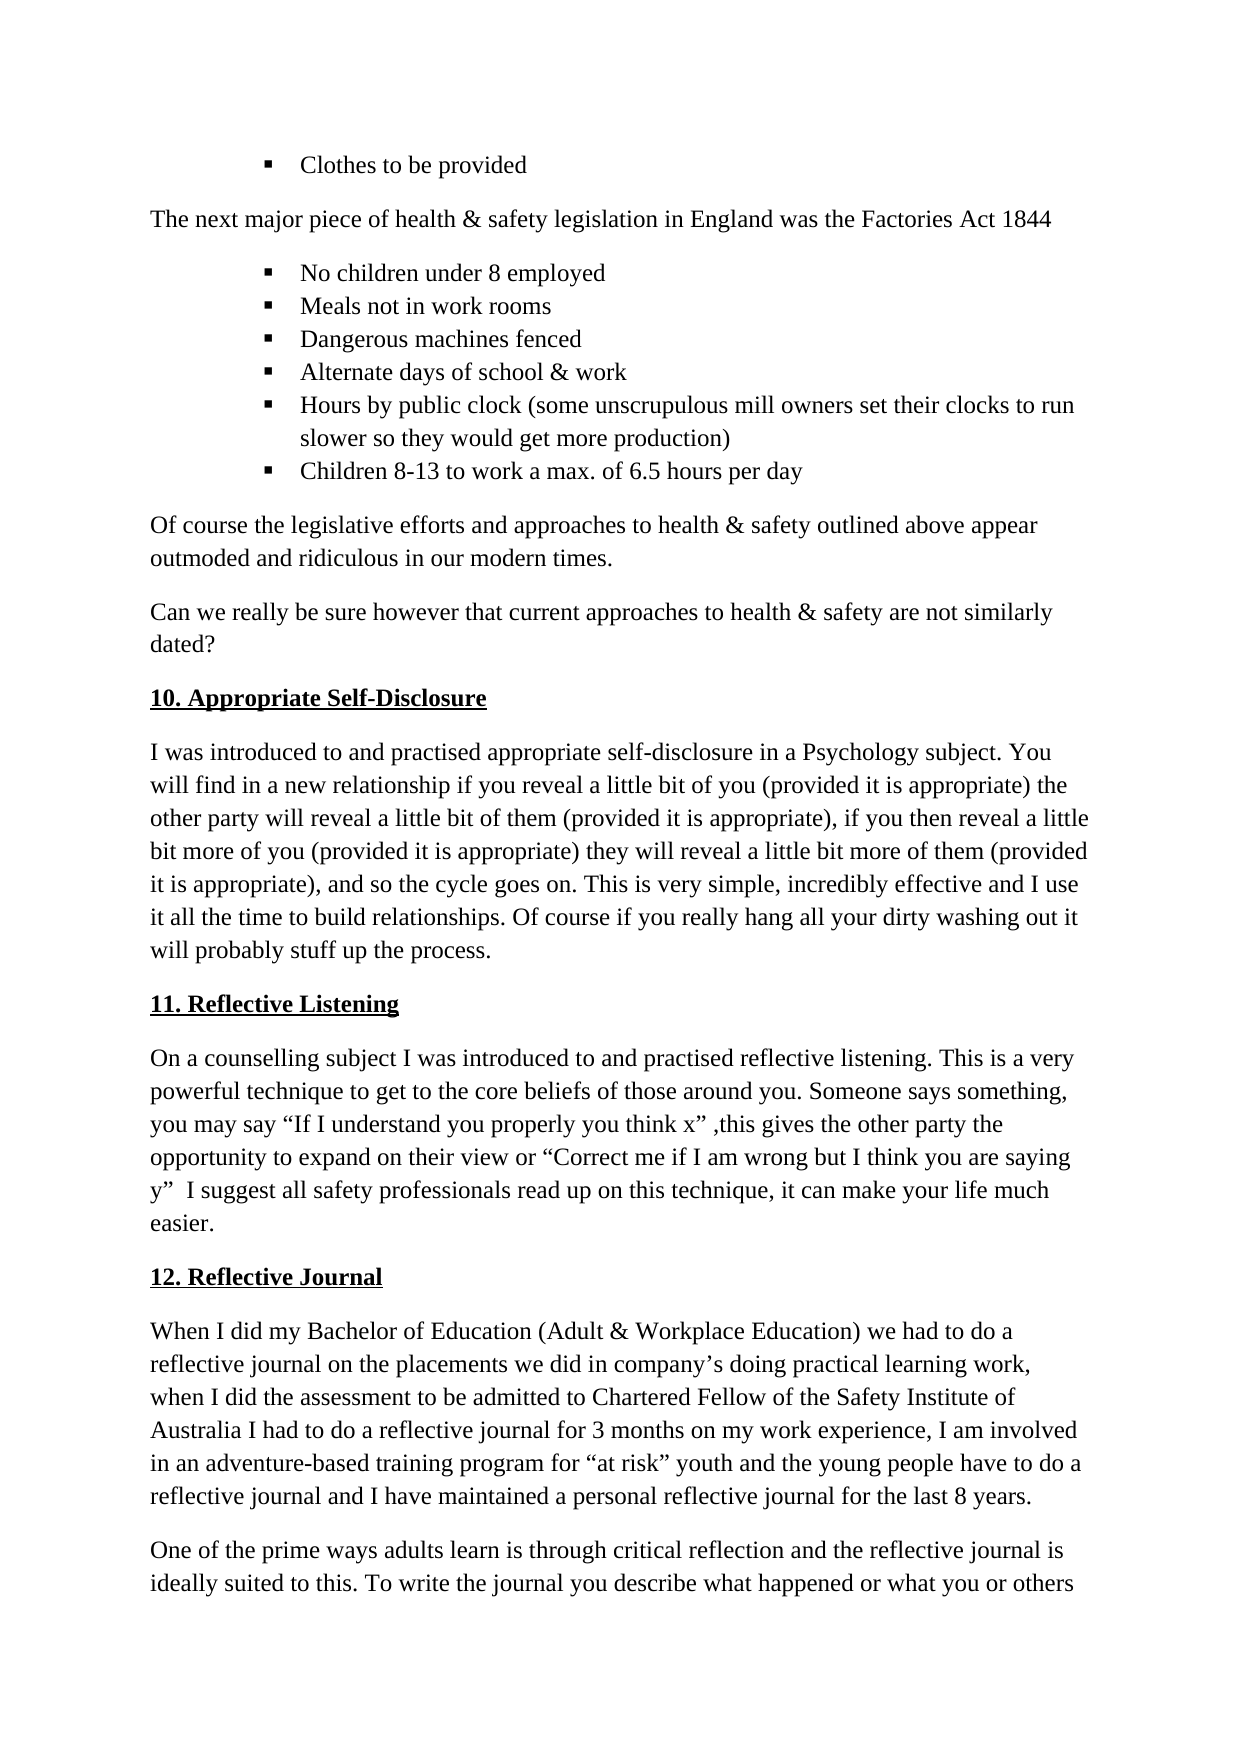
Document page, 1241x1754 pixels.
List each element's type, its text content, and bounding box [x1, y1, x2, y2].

text When I did my Bachelor of Education (Adult & Workplace Education) we had to do a reflective journal on the placements we did in company’s doing practical learning work, when I did the assessment to be admitted to Chartered Fellow of the Safety Institute of Australia I had to do a reflective journal for 3 months on my work experience, I am involved in an adventure-based training program for “at risk” youth and the young people have to do a reflective journal and I have maintained a personal reflective journal for the last 8 years. [150, 1316, 1090, 1510]
text 12. Reflective Journal [150, 1262, 1090, 1291]
text Can we really be sure however that current approaches to health & safety are not similarly dated? [150, 597, 1090, 658]
list Alternate days of school & work [262, 357, 1090, 386]
list Hours by public clock (some unscrupulous mill owners set their clocks to run slower so they would get more production) [262, 390, 1090, 452]
text The next major piece of health & safety legislation in England was the Factories Act 1844 [150, 204, 1090, 233]
text Of course the legislative efforts and approaches to health & safety outlined above appear outmoded and ridiculous in our modern times. [150, 510, 1090, 571]
text On a counselling subject I was introduced to and practised reflective listening. This is a very powerful technique to get to the core beliefs of those around you. Someone says something, you may say “If I understand you properly you think x” ,this gives the other party the opportunity to expand on their view or “Correct me if I am wrong but I think you are saying y” I suggest all safety professionals read up on this technique, it can make your life much easier. [150, 1043, 1090, 1237]
list Meals not in work rooms [262, 291, 1090, 319]
text 10. Appropriate Self-Disclosure [150, 683, 1090, 712]
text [150, 1535, 1090, 1597]
list No children under 8 employed [262, 258, 1090, 286]
list Clothes to be provided [262, 150, 1090, 179]
text 11. Reflective Listening [150, 989, 1090, 1018]
text I was introduced to and practised appropriate self-disclosure in a Psychology subject. You will find in a new relationship if you reveal a little bit of you (provided it is appropriate) the other party will reveal a little bit of them (provided it is appropriate), if you then reveal a little bit more of you (provided it is appropriate) they will reveal a little bit more of them (provided it is appropriate), and so the cycle goes on. This is very simple, incredibly effective and I use it all the time to build relationships. Of course if you really hang all your dirty washing out it will probably stuff up the process. [150, 737, 1090, 964]
list Dangerous machines fenced [262, 324, 1090, 352]
list Children 8-13 to work a max. of 6.5 hours per day [262, 456, 1090, 484]
